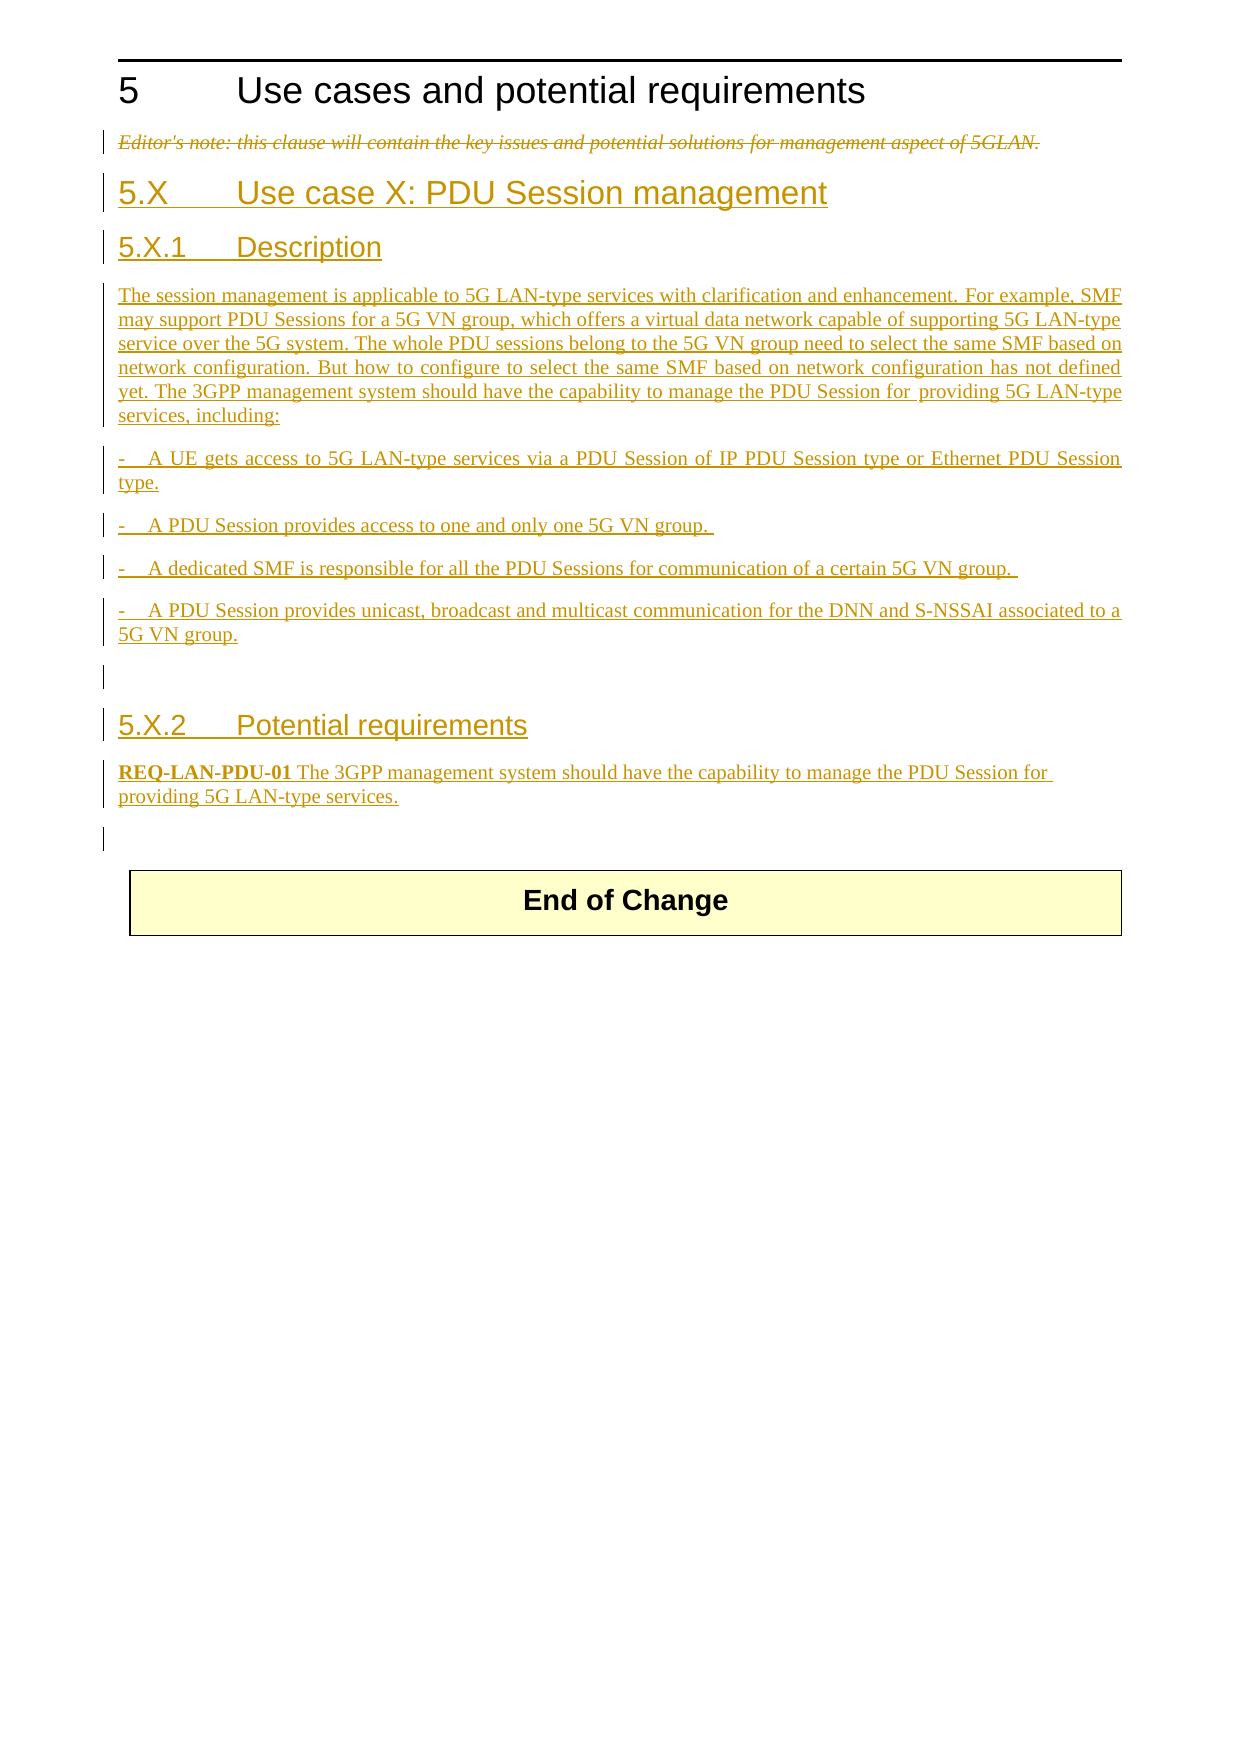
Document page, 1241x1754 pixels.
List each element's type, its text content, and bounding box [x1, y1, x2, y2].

table_header End of Change [131, 871, 1121, 935]
subtitle 5 Use cases and potential requirements [118, 62, 1122, 112]
